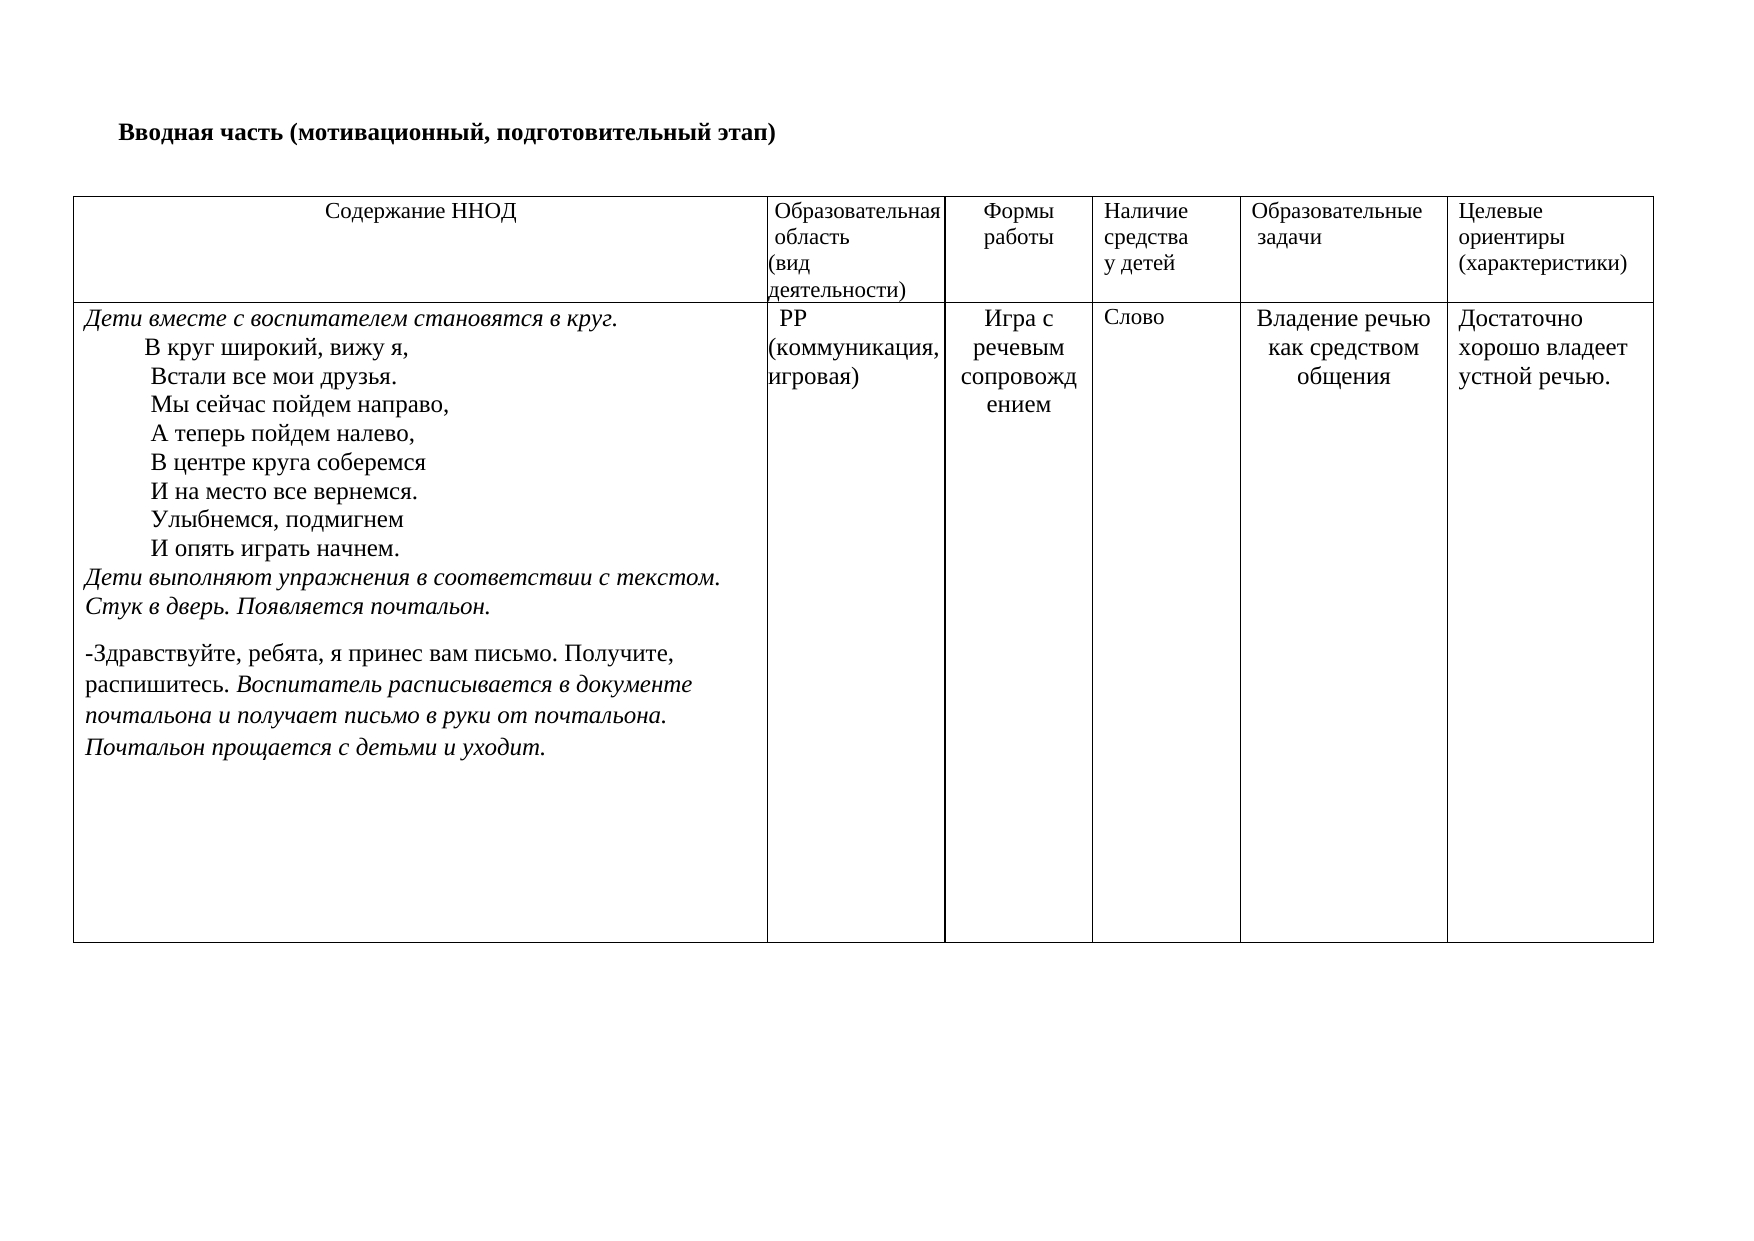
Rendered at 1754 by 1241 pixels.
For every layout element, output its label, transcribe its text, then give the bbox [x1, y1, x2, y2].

table_cell Владение речью как средством общения [1241, 303, 1447, 942]
text Вводная часть (мотивационный, подготовительный этап) [118, 117, 1636, 146]
table_header Образовательная область (вид деятельности) [768, 197, 944, 302]
table_header Наличие средства у детей [1093, 197, 1240, 302]
table_header Целевые ориентиры (характеристики) [1448, 197, 1653, 302]
table_cell Достаточно хорошо владеет устной речью. [1448, 303, 1653, 942]
table_cell РР (коммуникация, игровая) [768, 303, 944, 942]
table_header Формы работы [946, 197, 1092, 302]
table_header Образовательные задачи [1241, 197, 1447, 302]
table_cell Игра с речевым сопровождением [946, 303, 1092, 942]
table_cell Дети вместе с воспитателем становятся в круг. В круг широкий, вижу я, Встали все мои друзья. Мы сейчас пойдем направо, А теперь пойдем налево, В центре круга соберемся И на место все вернемся. Улыбнемся, подмигнем И опять играть начнем. Дети выполняют упражнения в соответствии с текстом. Стук в дверь. Появляется почтальон. -Здравствуйте, ребята, я принес вам письмо. Получите, распишитесь. Воспитатель расписывается в документе почтальона и получает письмо в руки от почтальона. Почтальон прощается с детьми и уходит. [74, 303, 767, 942]
table_cell Слово [1093, 303, 1240, 942]
table_header Содержание ННОД [74, 197, 767, 302]
